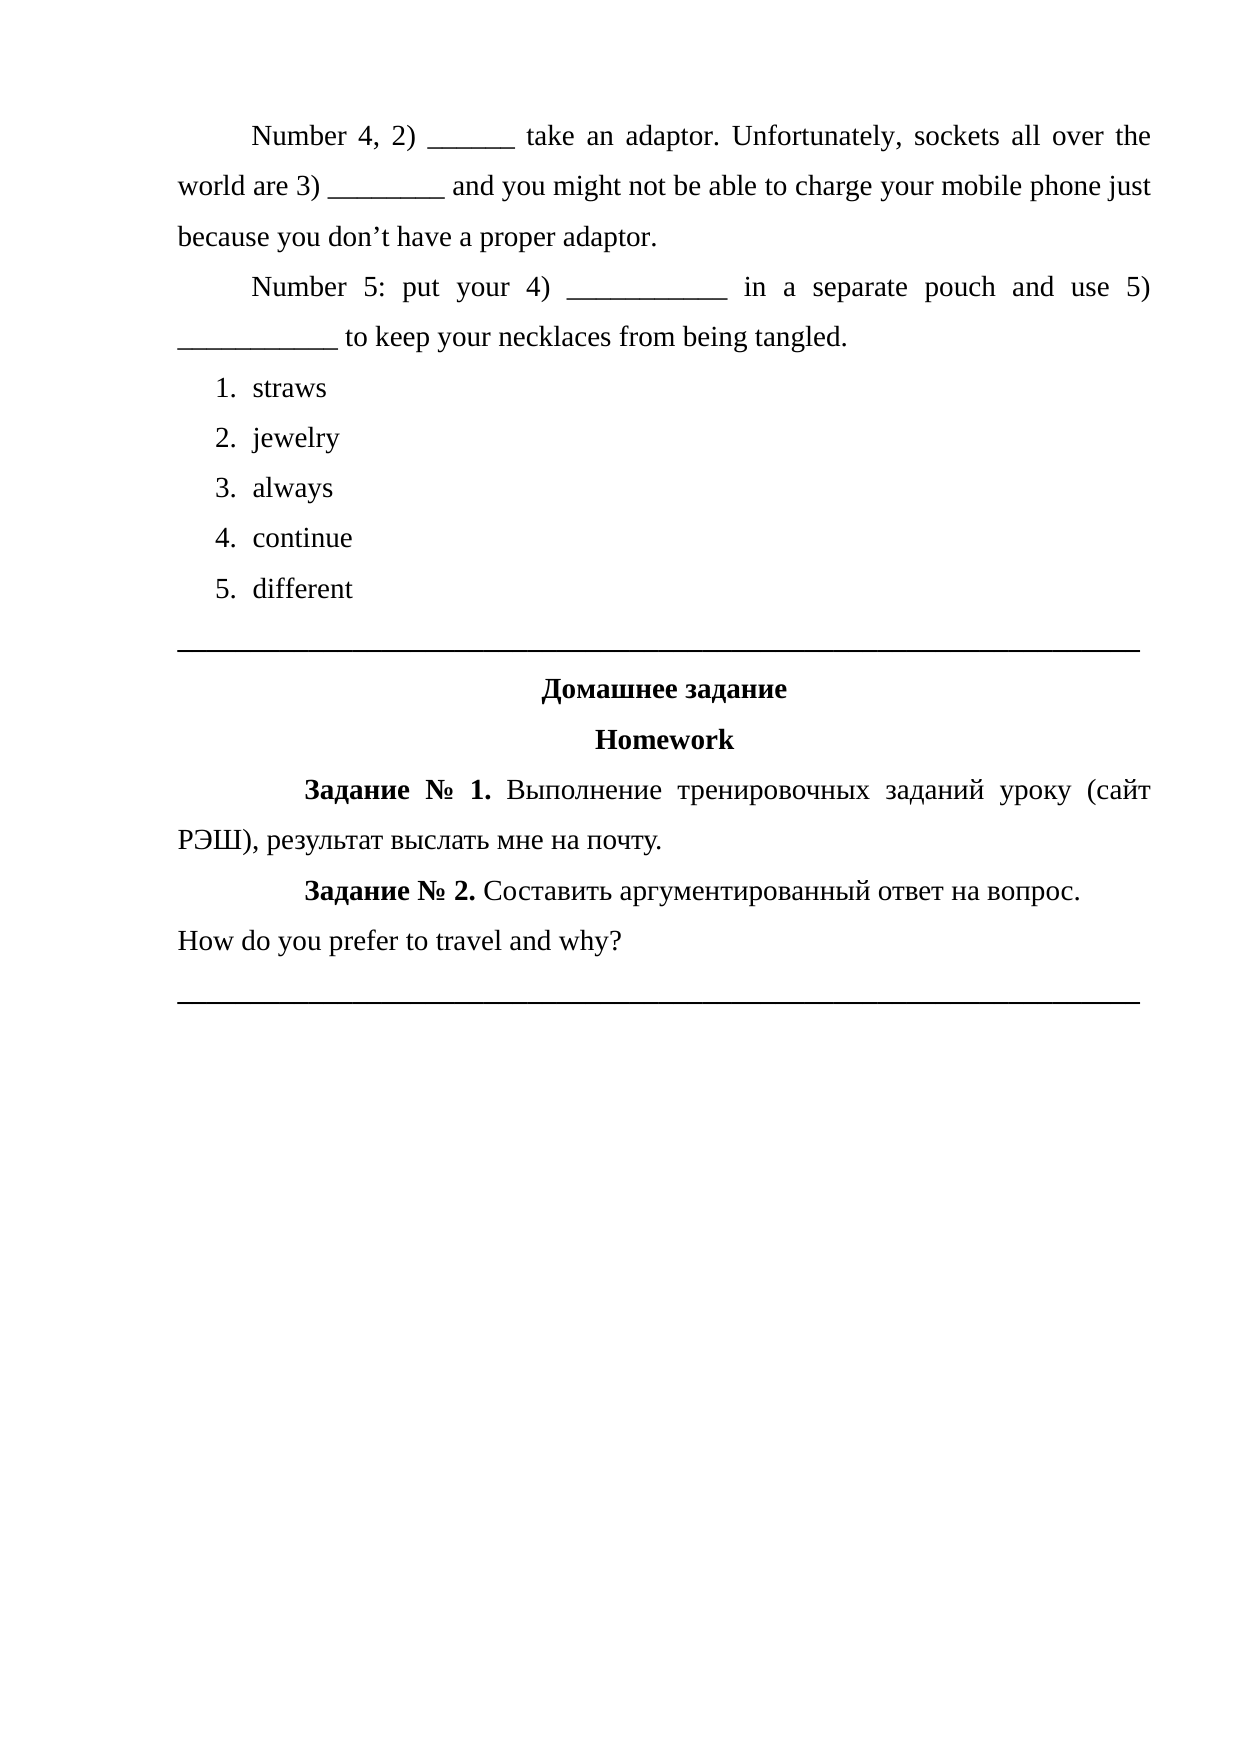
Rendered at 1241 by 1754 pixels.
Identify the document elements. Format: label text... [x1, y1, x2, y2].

text Задание № 2. Составить аргументированный ответ на вопрос. [177, 873, 1152, 906]
list different [215, 571, 1152, 604]
text __________________________________________________________________ [177, 973, 1152, 1007]
text How do you prefer to travel and why? [177, 923, 1152, 957]
text Домашнее задание [177, 672, 1152, 705]
text Number 5: put your 4) ___________ in a separate pouch and use 5) ___________ to keep your necklaces from being tangled. [177, 269, 1152, 353]
text Homework [177, 722, 1152, 755]
list straws [215, 370, 1152, 403]
list continue [215, 521, 1152, 554]
list jewelry [215, 420, 1152, 453]
text Задание № 1. Выполнение тренировочных заданий уроку (сайт РЭШ), результат выслать мне на почту. [177, 772, 1152, 856]
list always [215, 470, 1152, 504]
text Number 4, 2) ______ take an adaptor. Unfortunately, sockets all over the world are 3) ________ and you might not be able to charge your mobile phone just because you don’t have a proper adaptor. [177, 118, 1152, 252]
text __________________________________________________________________ [177, 621, 1152, 655]
